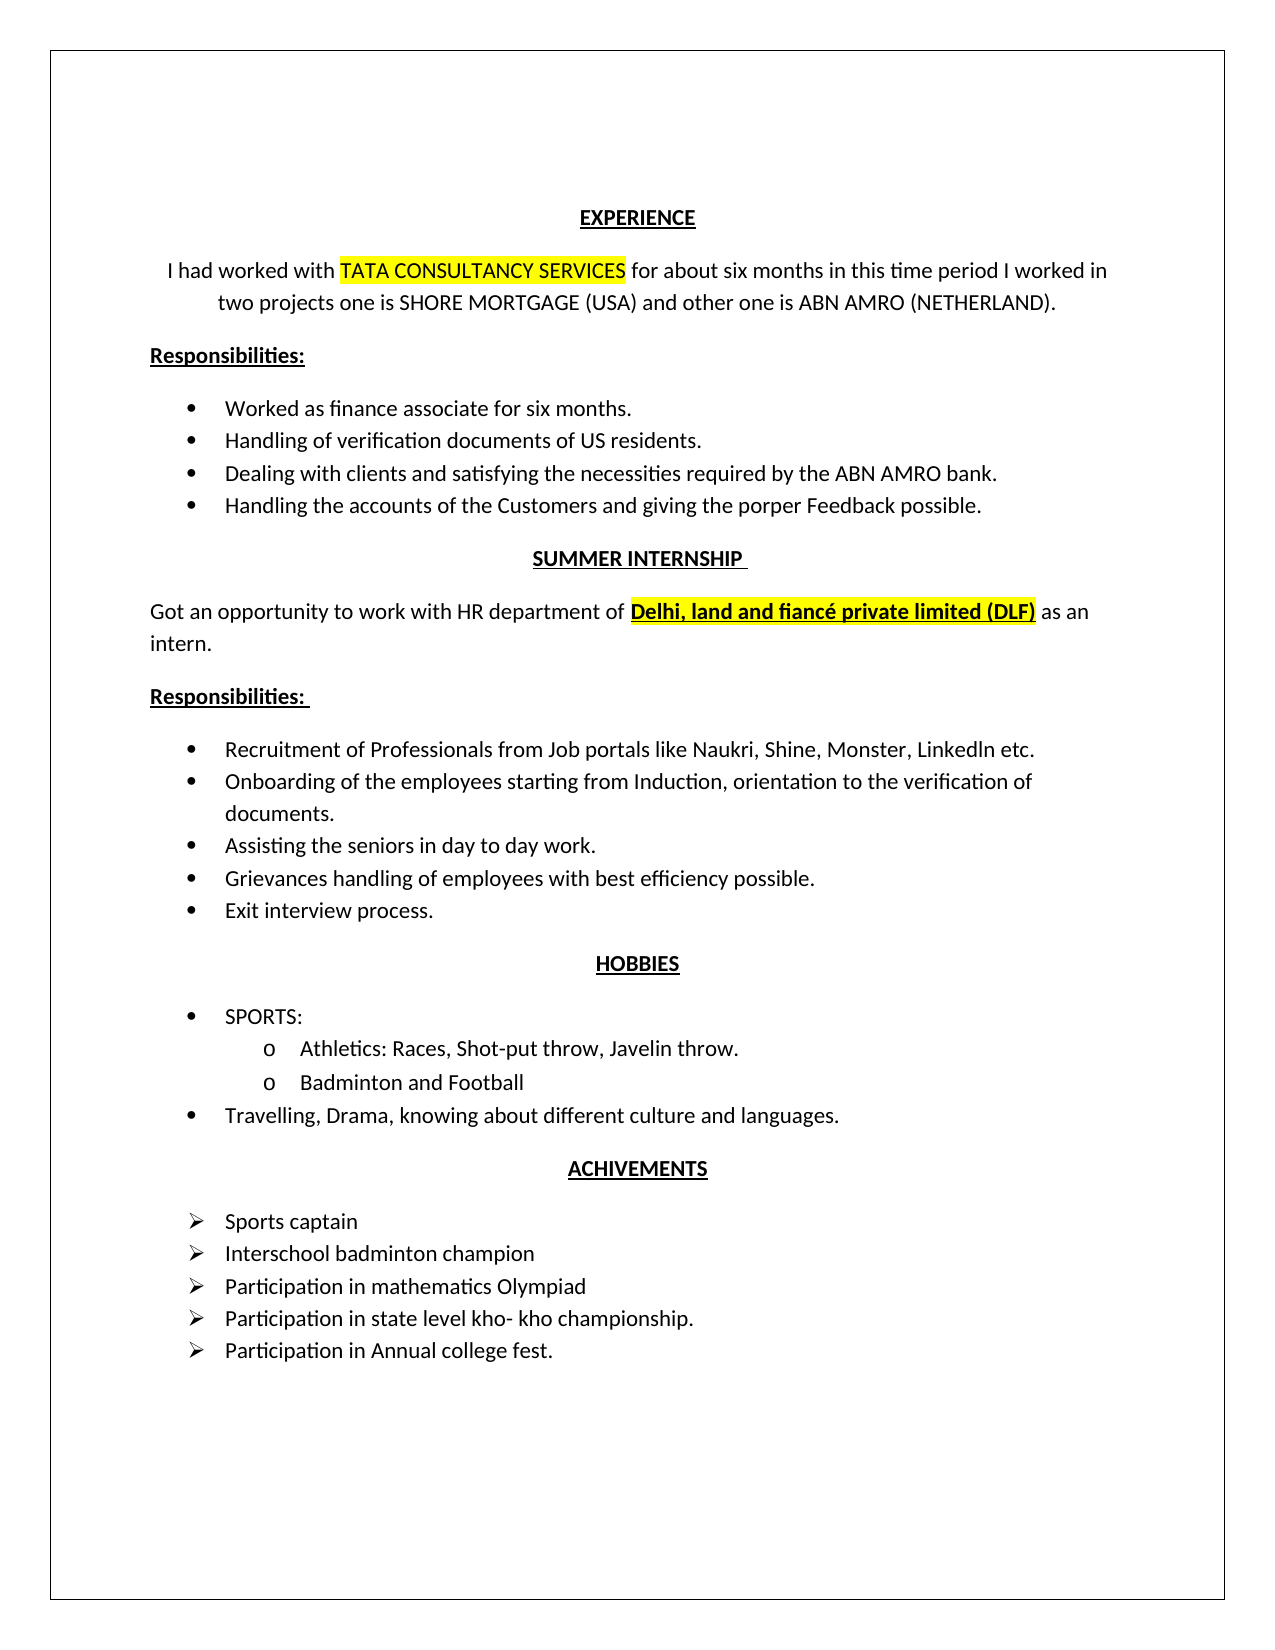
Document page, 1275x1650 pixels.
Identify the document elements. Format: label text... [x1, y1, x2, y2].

list Assisting the seniors in day to day work. [187, 832, 1125, 860]
list Athletics: Races, Shot-put throw, Javelin throw. [262, 1034, 1125, 1063]
text SUMMER INTERNSHIP [150, 544, 1125, 572]
text EXPERIENCE [150, 203, 1125, 231]
text I had worked with TATA CONSULTANCY SERVICES for about six months in this time period I worked in two projects one is SHORE MORTGAGE (USA) and other one is ABN AMRO (NETHERLAND). [150, 256, 1125, 316]
list Exit interview process. [187, 896, 1125, 924]
text Responsibilities: [150, 682, 1125, 710]
list Recruitment of Professionals from Job portals like Naukri, Shine, Monster, Linkedln etc. [187, 735, 1125, 763]
list SPORTS: [187, 1002, 1125, 1030]
list Participation in Annual college fest. [187, 1336, 1125, 1364]
list Badminton and Football [262, 1068, 1125, 1097]
text ACHIVEMENTS [150, 1154, 1125, 1182]
text Got an opportunity to work with HR department of Delhi, land and fiancé private limited (DLF) as an intern. [150, 597, 1125, 657]
list Handling of verification documents of US residents. [187, 426, 1125, 454]
list Participation in state level kho- kho championship. [187, 1304, 1125, 1332]
list Travelling, Drama, knowing about different culture and languages. [187, 1101, 1125, 1129]
list Worked as finance associate for six months. [187, 394, 1125, 422]
list Onboarding of the employees starting from Induction, orientation to the verification of documents. [187, 767, 1125, 827]
list Grievances handling of employees with best efficiency possible. [187, 864, 1125, 892]
list Handling the accounts of the Customers and giving the porper Feedback possible. [187, 491, 1125, 519]
list Interschool badminton champion [187, 1239, 1125, 1268]
text HOBBIES [150, 949, 1125, 977]
list Dealing with clients and satisfying the necessities required by the ABN AMRO bank. [187, 459, 1125, 487]
text Responsibilities: [150, 341, 1125, 369]
list Sports captain [187, 1207, 1125, 1235]
list Participation in mathematics Olympiad [187, 1272, 1125, 1300]
